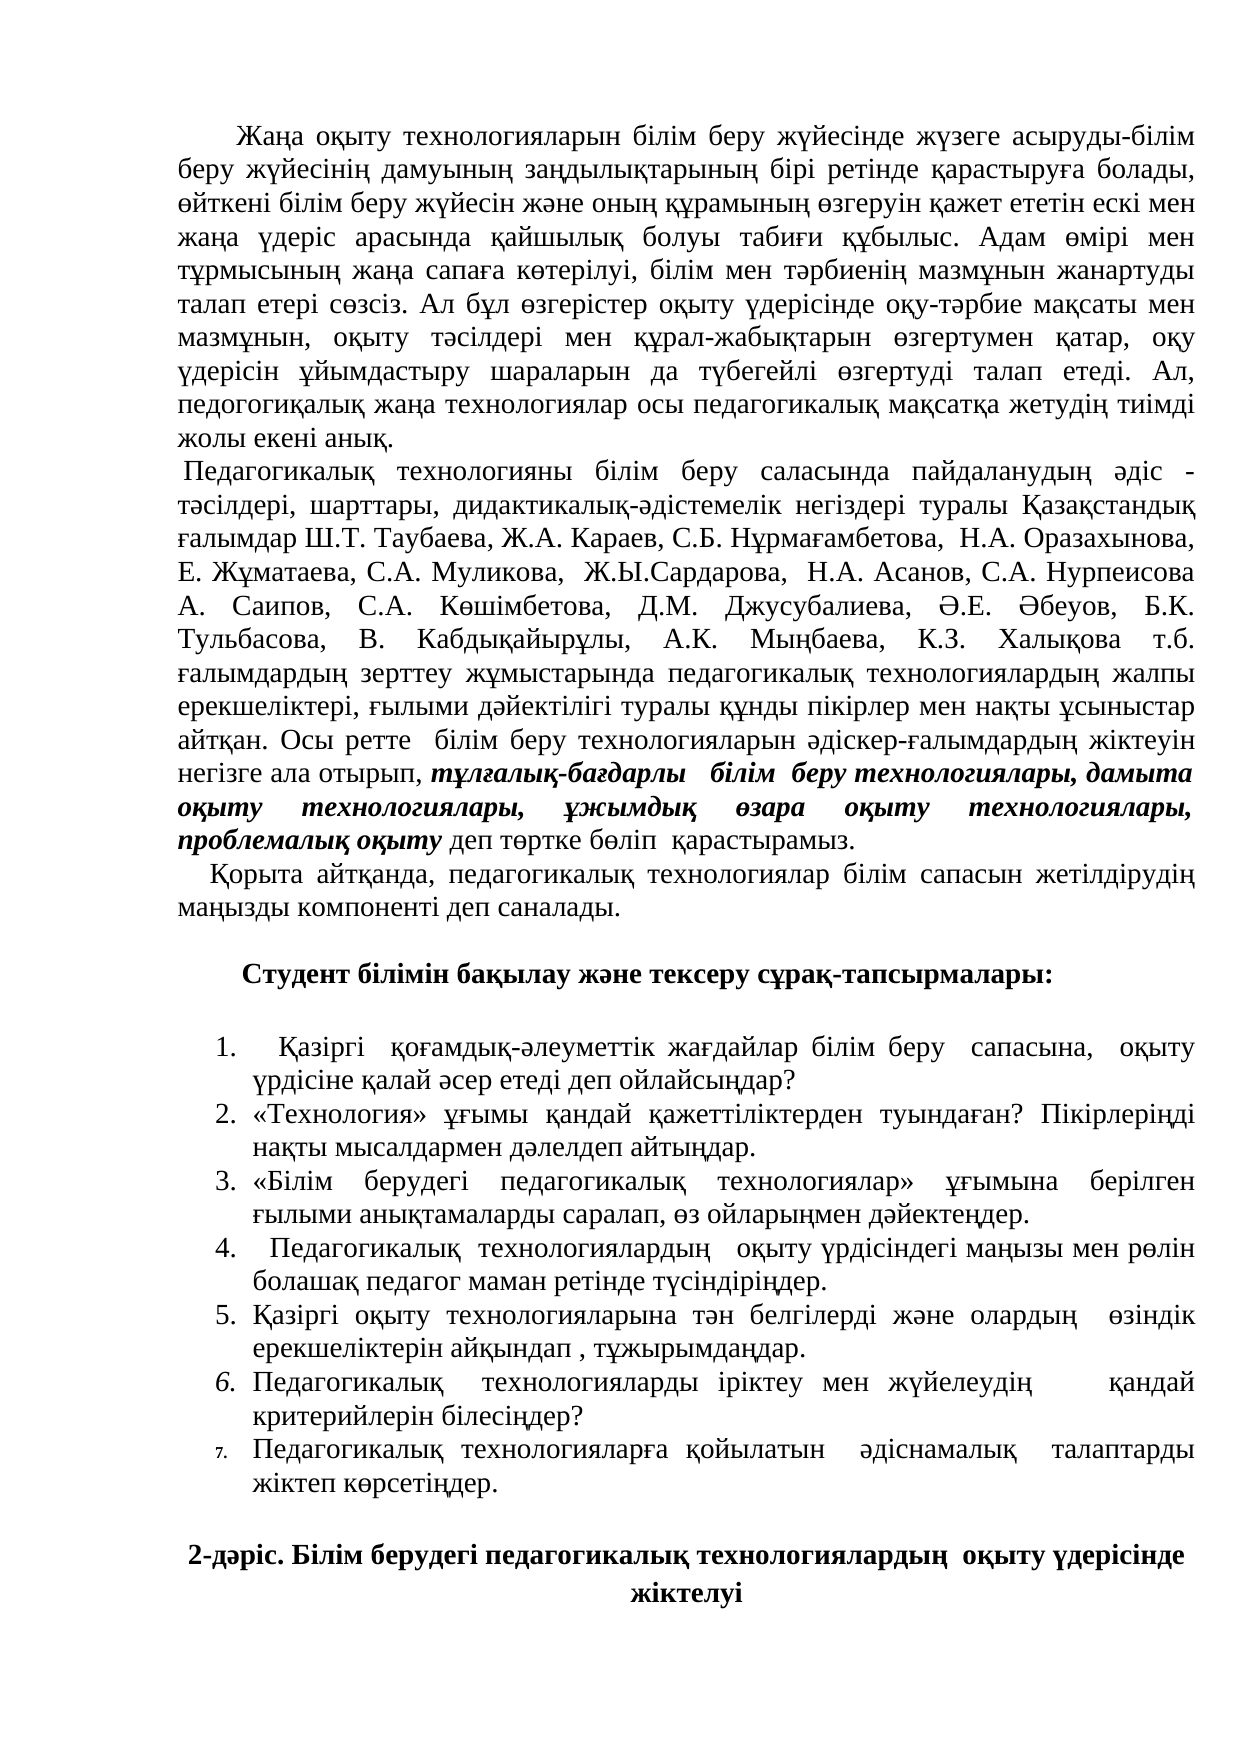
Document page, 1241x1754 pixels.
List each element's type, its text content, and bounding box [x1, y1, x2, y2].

list Педагогикалық технологияларды iрiктеу мен жүйелеудің қандай критерийлерiн білесіңдер? [215, 1364, 1196, 1431]
text 2-дәріс. Білім берудегі педагогикалық технологиялардың оқыту үдерісінде жіктелуі [177, 1537, 1196, 1609]
text Қорыта айтқанда, педагогикалық технологиялар бiлiм сапасын жетiлдiрудiң маңызды компонентi деп саналады. [177, 856, 1196, 923]
text Жаңа оқыту технологияларын білім беру жүйесінде жүзеге асыруды-білім беру жүйесінің дамуының заңдылықтарының бірі ретінде қарастыруға болады, өйткені білім беру жүйесін және оның құрамының өзгеруін қажет ететін ескі мен жаңа үдеріс арасында қайшылық болуы табиғи құбылыс. Адам өмірі мен тұрмысының жаңа сапаға көтерілуі, білім мен тәрбиенің мазмұнын жанартуды талап етері сөзсіз. Ал бұл өзгерістер оқыту үдерісінде оқу-тәрбие мақсаты мен мазмұнын, оқыту тәсілдері мен құрал-жабықтарын өзгертумен қатар, оқу үдерісін ұйымдастыру шараларын да түбегейлі өзгертуді талап етеді. Ал, педогогиқалық жаңа технологиялар осы педагогикалық мақсатқа жетудің тиімді жолы екені анық. [177, 118, 1196, 453]
list «Білім берудегі педагогикалық технологиялар» ұғымына берілген ғылыми анықтамаларды саралап, өз ойларыңмен дәйектеңдер. [215, 1163, 1196, 1230]
text Педагогикалық технологияны білім беру саласында пайдаланудың әдіс -тәсілдері, шарттары, дидактикалық-әдістемелік негіздері туралы Қазақстандық ғалымдар Ш.Т. Таубаева, Ж.А. Караев, С.Б. Нұрмағамбетова, Н.А. Оразахынова, Е. Жұматаева, С.А. Муликова, Ж.Ы.Сардарова, Н.А. Асанов, С.А. Нурпеисова А. Саипов, С.А. Көшімбетова, Д.М. Джусубалиева, Ә.Е. Әбеуов, Б.К. Тульбасова, В. Кабдықайырұлы, А.К. Мыңбаева, К.З. Халықова т.б. ғалымдардың зерттеу жұмыстарында педагогикалық технологиялардың жалпы ерекшеліктері, ғылыми дәйектілігі туралы құнды пікірлер мен нақты ұсыныстар айтқан. Осы ретте білім беру технологияларын әдіскер-ғалымдардың жіктеуін негізге ала отырып, тұлғалық-бағдарлы білім беру технологиялары, дамыта оқыту технологиялары, ұжымдық өзара оқыту технологиялары, проблемалық оқыту деп төртке бөліп қарастырамыз. [177, 453, 1196, 856]
list Педагогикалық технологиялардың оқыту үрдісіндегі маңызы мен рөлін болашақ педагог маман ретінде түсіндіріңдер. [215, 1230, 1196, 1297]
list Қазіргі қоғамдық-әлеуметтік жағдайлар білім беру сапасына, оқыту үрдісіне қалай әсер етеді деп ойлайсыңдар? [215, 1029, 1196, 1096]
text Студент білімін бақылау және тексеру сұрақ-тапсырмалары: [177, 957, 1196, 990]
list «Технология» ұғымы қандай қажеттіліктерден туындаған? Пікірлеріңді нақты мысалдармен дәлелдеп айтыңдар. [215, 1096, 1196, 1163]
list Қазіргі оқыту технологияларына тән белгiлерді және олардың өзіндік ерекшеліктерін айқындап , тұжырымдаңдар. [215, 1297, 1196, 1364]
list Педагогикалық технологияларға қойылатын әдіснамалық талаптарды жіктеп көрсетіңдер. [215, 1431, 1196, 1498]
